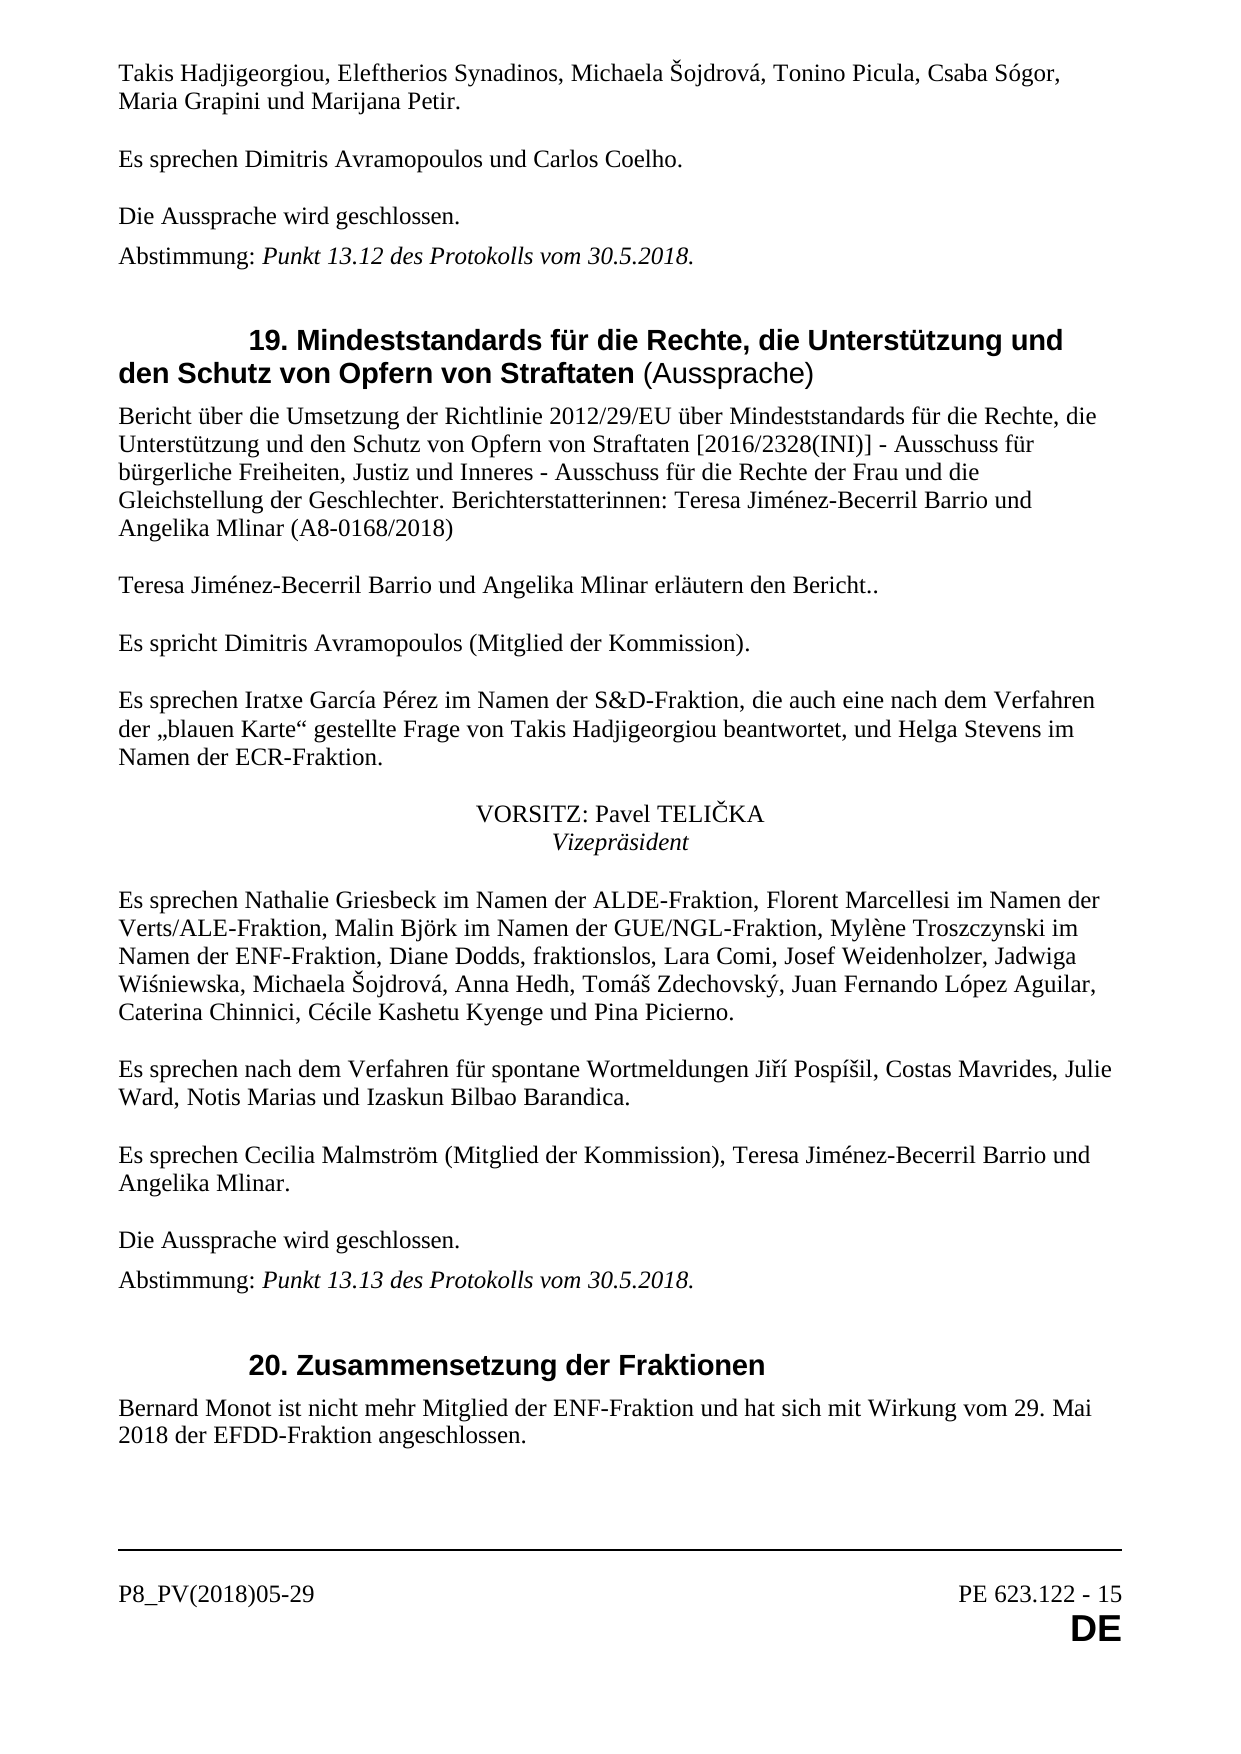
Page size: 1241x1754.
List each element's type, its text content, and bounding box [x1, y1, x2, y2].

subtitle 20. Zusammensetzung der Fraktionen [118, 1348, 1122, 1381]
text Die Aussprache wird geschlossen. [118, 1226, 1122, 1254]
text Abstimmung: Punkt 13.13 des Protokolls vom 30.5.2018. [118, 1266, 1122, 1294]
text Abstimmung: Punkt 13.12 des Protokolls vom 30.5.2018. [118, 242, 1122, 270]
text Es sprechen nach dem Verfahren für spontane Wortmeldungen Jiří Pospíšil, Costas Mavrides, Julie Ward, Notis Marias und Izaskun Bilbao Barandica. [118, 1055, 1122, 1111]
subtitle 19. Mindeststandards für die Rechte, die Unterstützung und den Schutz von Opfern von Straftaten (Aussprache) [118, 324, 1122, 389]
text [118, 59, 1122, 115]
text Es sprechen Iratxe García Pérez im Namen der S&D-Fraktion, die auch eine nach dem Verfahren der „blauen Karte“ gestellte Frage von Takis Hadjigeorgiou beantwortet, und Helga Stevens im Namen der ECR-Fraktion. [118, 686, 1122, 771]
text Es sprechen Dimitris Avramopoulos und Carlos Coelho. [118, 144, 1122, 173]
text Die Aussprache wird geschlossen. [118, 202, 1122, 230]
text Teresa Jiménez-Becerril Barrio und Angelika Mlinar erläutern den Bericht.. [118, 571, 1122, 599]
text Es spricht Dimitris Avramopoulos (Mitglied der Kommission). [118, 629, 1122, 657]
text Es sprechen Cecilia Malmström (Mitglied der Kommission), Teresa Jiménez-Becerril Barrio und Angelika Mlinar. [118, 1141, 1122, 1197]
text Bericht über die Umsetzung der Richtlinie 2012/29/EU über Mindeststandards für die Rechte, die Unterstützung und den Schutz von Opfern von Straftaten [2016/2328(INI)] - Ausschuss für bürgerliche Freiheiten, Justiz und Inneres - Ausschuss für die Rechte der Frau und die Gleichstellung der Geschlechter. Berichterstatterinnen: Teresa Jiménez-Becerril Barrio und Angelika Mlinar (A8-0168/2018) [118, 402, 1122, 542]
text Es sprechen Nathalie Griesbeck im Namen der ALDE-Fraktion, Florent Marcellesi im Namen der Verts/ALE-Fraktion, Malin Björk im Namen der GUE/NGL-Fraktion, Mylène Troszczynski im Namen der ENF-Fraktion, Diane Dodds, fraktionslos, Lara Comi, Josef Weidenholzer, Jadwiga Wiśniewska, Michaela Šojdrová, Anna Hedh, Tomáš Zdechovský, Juan Fernando López Aguilar, Caterina Chinnici, Cécile Kashetu Kyenge und Pina Picierno. [118, 886, 1122, 1026]
text VORSITZ: Pavel TELIČKA Vizepräsident [118, 800, 1122, 856]
text Bernard Monot ist nicht mehr Mitglied der ENF-Fraktion und hat sich mit Wirkung vom 29. Mai 2018 der EFDD-Fraktion angeschlossen. [118, 1393, 1122, 1449]
